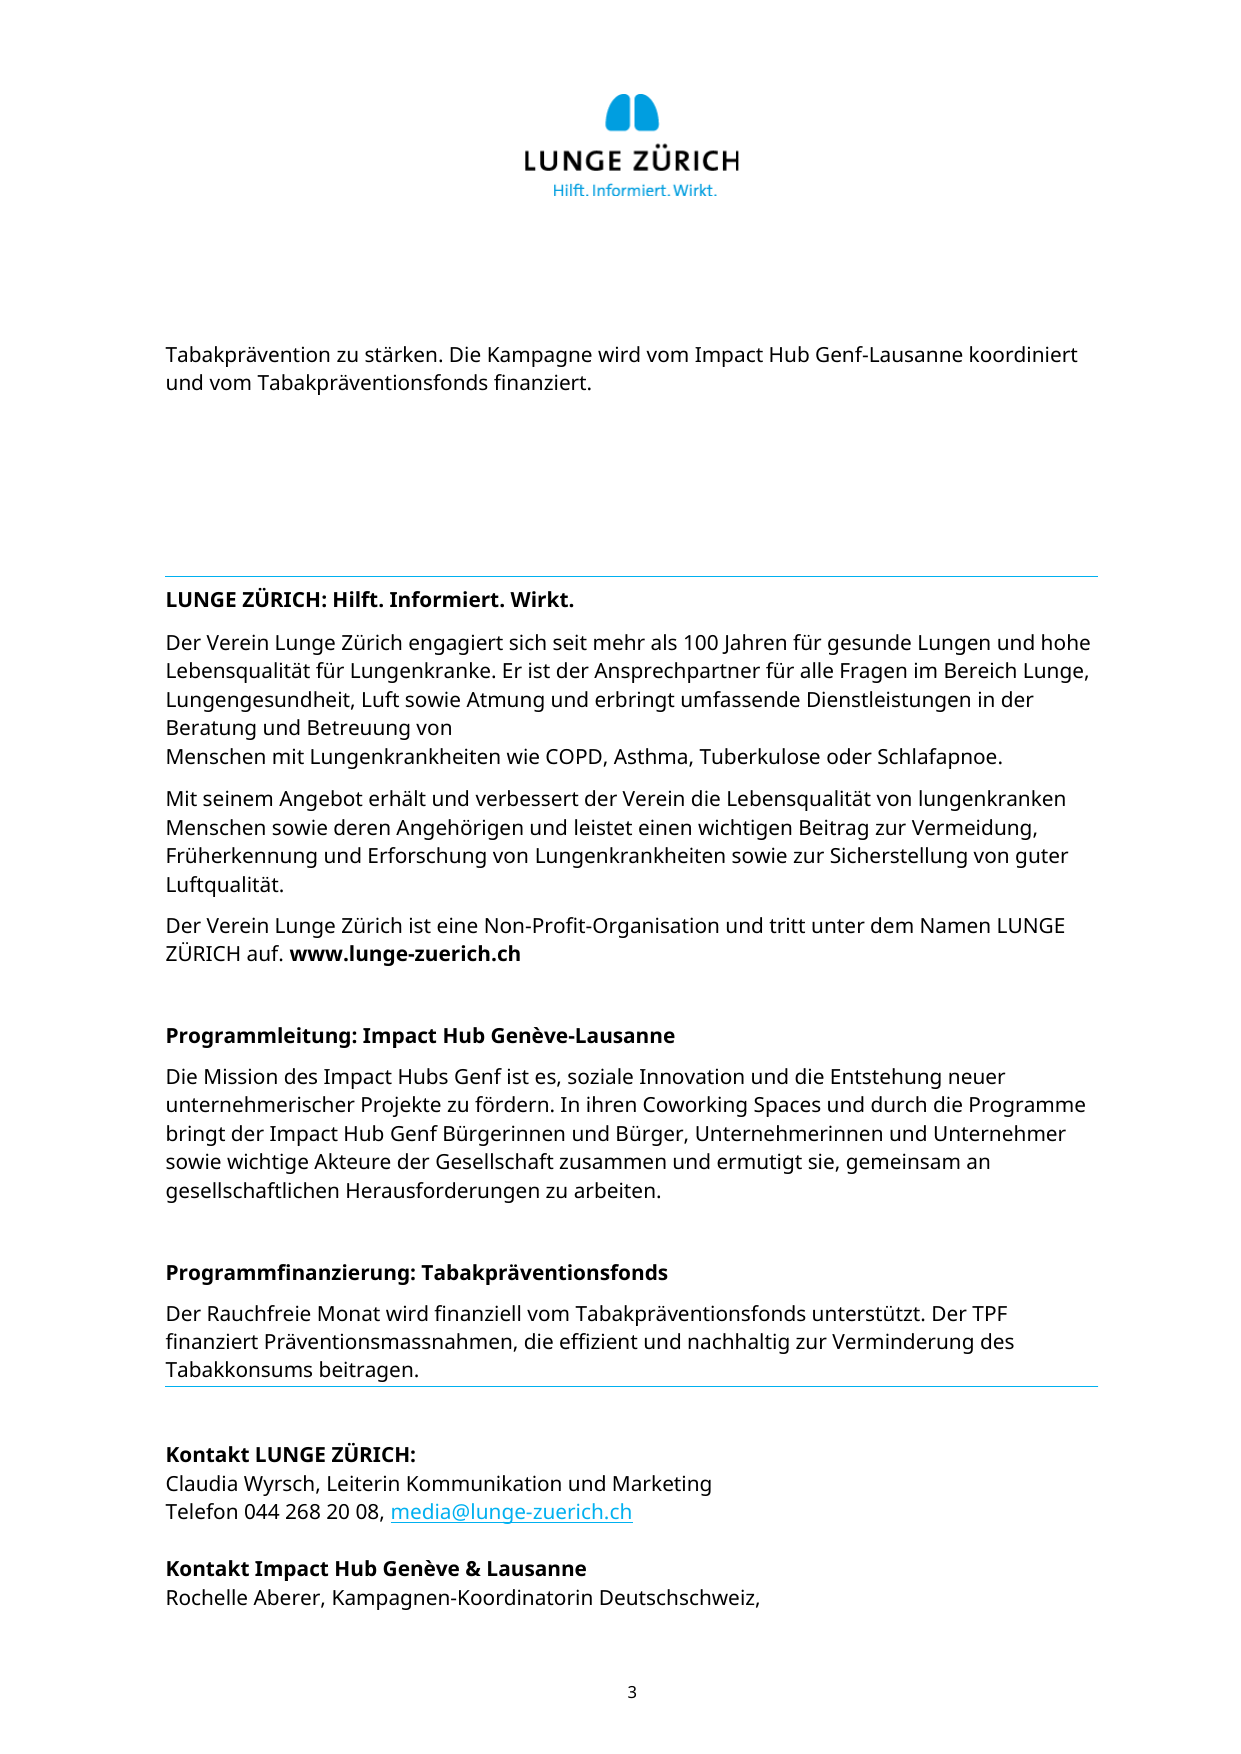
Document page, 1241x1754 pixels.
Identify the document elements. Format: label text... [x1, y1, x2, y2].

text Programmleitung: Impact Hub Genève-Lausanne [165, 1021, 1098, 1049]
text Lunge Zürich: Hilft. Informiert. Wirkt. [165, 577, 1098, 614]
text Rochelle Aberer, Kampagnen-Koordinatorin Deutschschweiz, [165, 1583, 1098, 1611]
text Der Verein Lunge Zürich ist eine Non-Profit-Organisation und tritt unter dem Namen LUNGE ZÜRICH auf. www.lunge-zuerich.ch [165, 911, 1098, 968]
text Der Rauchfreie Monat wird finanziell vom Tabakpräventionsfonds unterstützt. Der TPF finanziert Präventionsmassnahmen, die effizient und nachhaltig zur Verminderung des Tabakkonsums beitragen. [165, 1299, 1098, 1386]
text Claudia Wyrsch, Leiterin Kommunikation und Marketing [165, 1469, 1098, 1497]
text Der Verein Lunge Zürich engagiert sich seit mehr als 100 Jahren für gesunde Lungen und hohe Lebensqualität für Lungenkranke. Er ist der Ansprechpartner für alle Fragen im Bereich Lunge, Lungengesundheit, Luft sowie Atmung und erbringt umfassende Dienstleistungen in der Beratung und Betreuung von [165, 628, 1098, 742]
text Menschen mit Lungenkrankheiten wie COPD, Asthma, Tuberkulose oder Schlafapnoe. [165, 742, 1098, 770]
text Telefon 044 268 20 08, media@lunge-zuerich.ch [165, 1497, 1098, 1526]
text Programmfinanzierung: Tabakpräventionsfonds [165, 1258, 1098, 1286]
text Mit seinem Angebot erhält und verbessert der Verein die Lebensqualität von lungenkranken Menschen sowie deren Angehörigen und leistet einen wichtigen Beitrag zur Vermeidung, Früherkennung und Erforschung von Lungenkrankheiten sowie zur Sicherstellung von guter Luftqualität. [165, 784, 1098, 898]
text Kontakt Impact Hub Genève & Lausanne [165, 1554, 1098, 1583]
picture [525, 94, 739, 196]
text Die Mission des Impact Hubs Genf ist es, soziale Innovation und die Entstehung neuer unternehmerischer Projekte zu fördern. In ihren Coworking Spaces und durch die Programme bringt der Impact Hub Genf Bürgerinnen und Bürger, Unternehmerinnen und Unternehmer sowie wichtige Akteure der Gesellschaft zusammen und ermutigt sie, gemeinsam an gesellschaftlichen Herausforderungen zu arbeiten. [165, 1062, 1098, 1204]
text Kontakt LUNGE ZÜRICH: [165, 1441, 1098, 1469]
